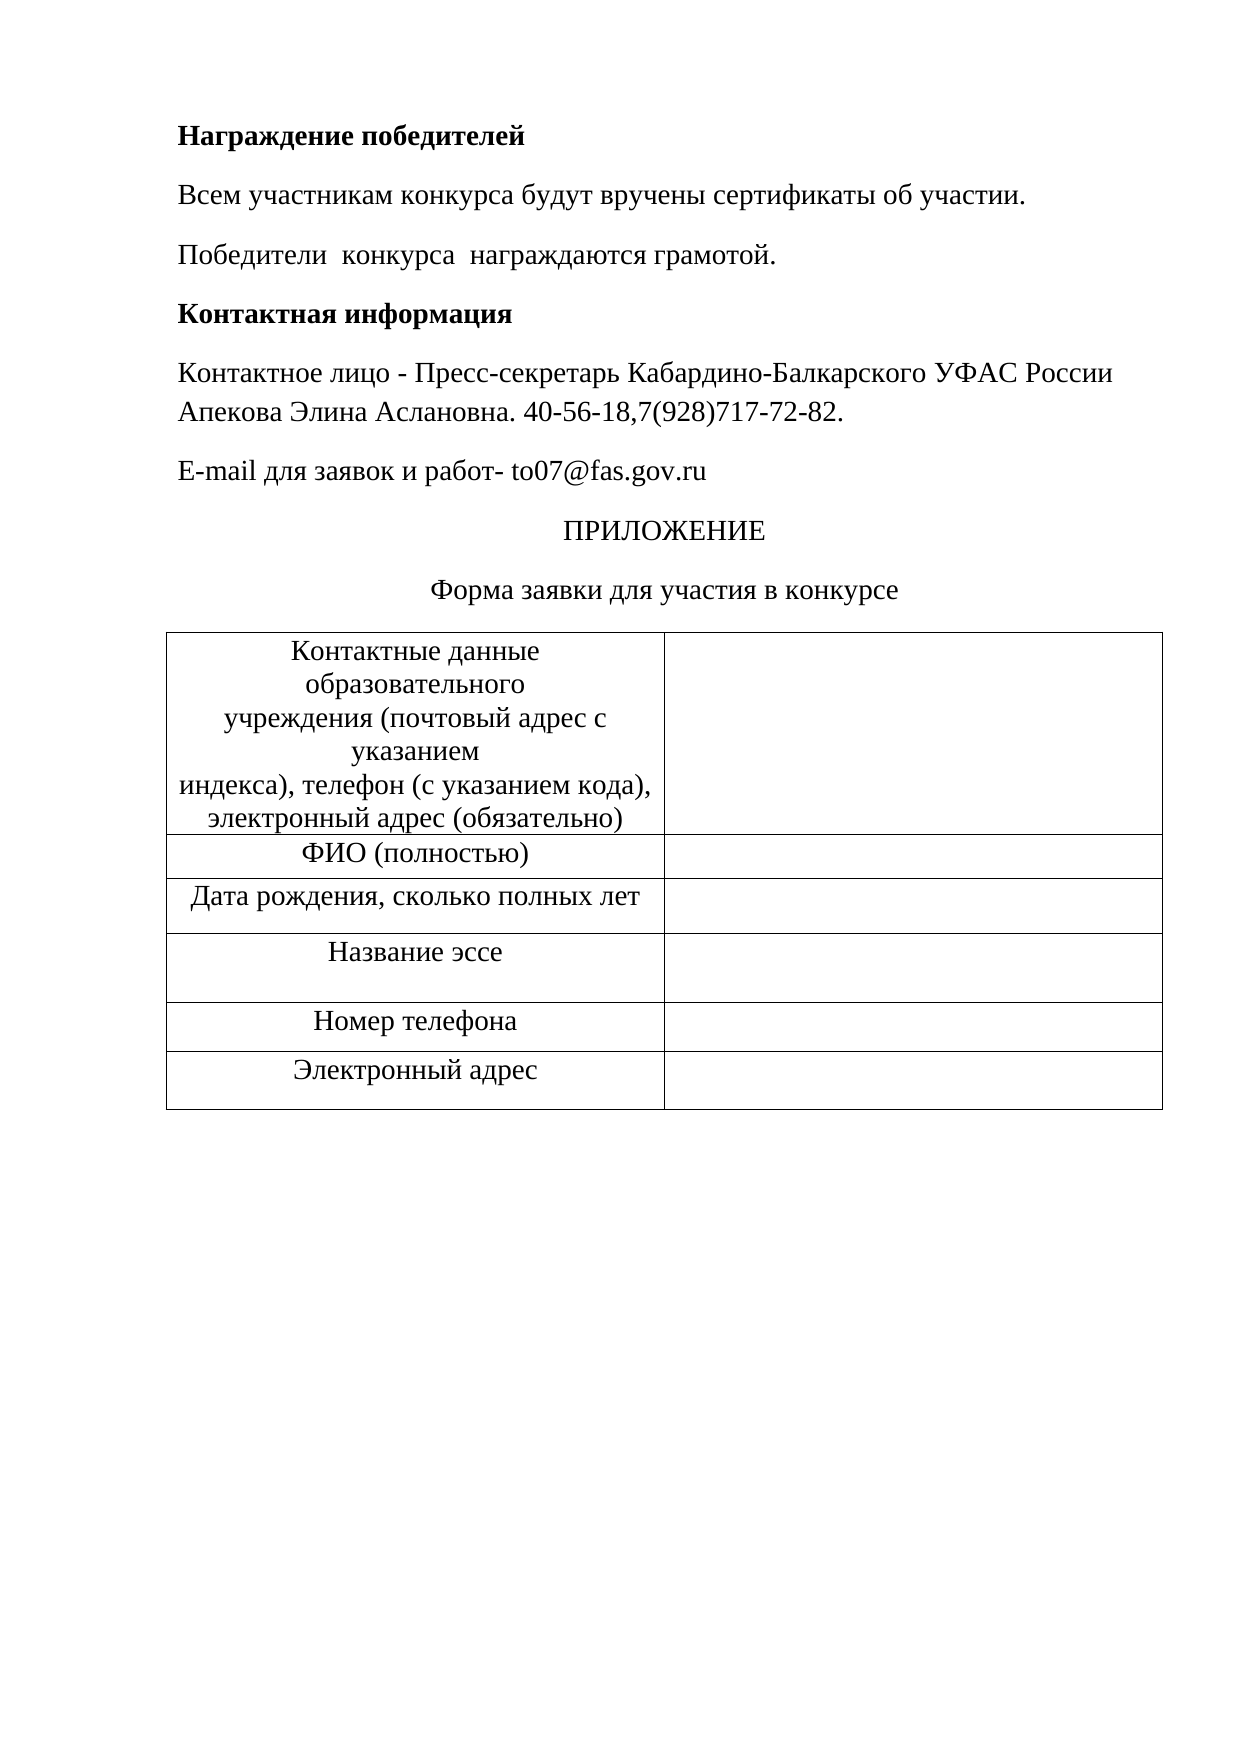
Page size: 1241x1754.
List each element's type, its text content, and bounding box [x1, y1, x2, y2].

table_header Контактные данные образовательного учреждения (почтовый адрес с указанием индекса), телефон (с указанием кода), электронный адрес (обязательно) [167, 633, 664, 834]
text ПРИЛОЖЕНИЕ [177, 513, 1152, 546]
table_cell [665, 835, 1162, 877]
table_cell [665, 934, 1162, 1002]
table_cell Номер телефона [167, 1003, 664, 1051]
table_cell [665, 1003, 1162, 1051]
table_cell Название эссе [167, 934, 664, 1002]
table_cell Электронный адрес [167, 1052, 664, 1109]
text Форма заявки для участия в конкурсе [177, 572, 1152, 606]
table_cell Дата рождения, сколько полных лет [167, 879, 664, 933]
table_cell ФИО (полностью) [167, 835, 664, 877]
text E-mail для заявок и работ- to07@fas.gov.ru [177, 453, 1152, 487]
text Контактная информация [177, 296, 1152, 330]
table_header [665, 633, 1162, 834]
text Победители конкурса награждаются грамотой. [177, 237, 1152, 270]
text Контактное лицо - Пресс-секретарь Кабардино-Балкарского УФАС России Апекова Элина Аслановна. 40-56-18,7(928)717-72-82. [177, 356, 1152, 428]
table_cell [665, 1052, 1162, 1109]
text Всем участникам конкурса будут вручены сертификаты об участии. [177, 177, 1152, 211]
table_cell [665, 879, 1162, 933]
text Награждение победителей [177, 118, 1152, 152]
